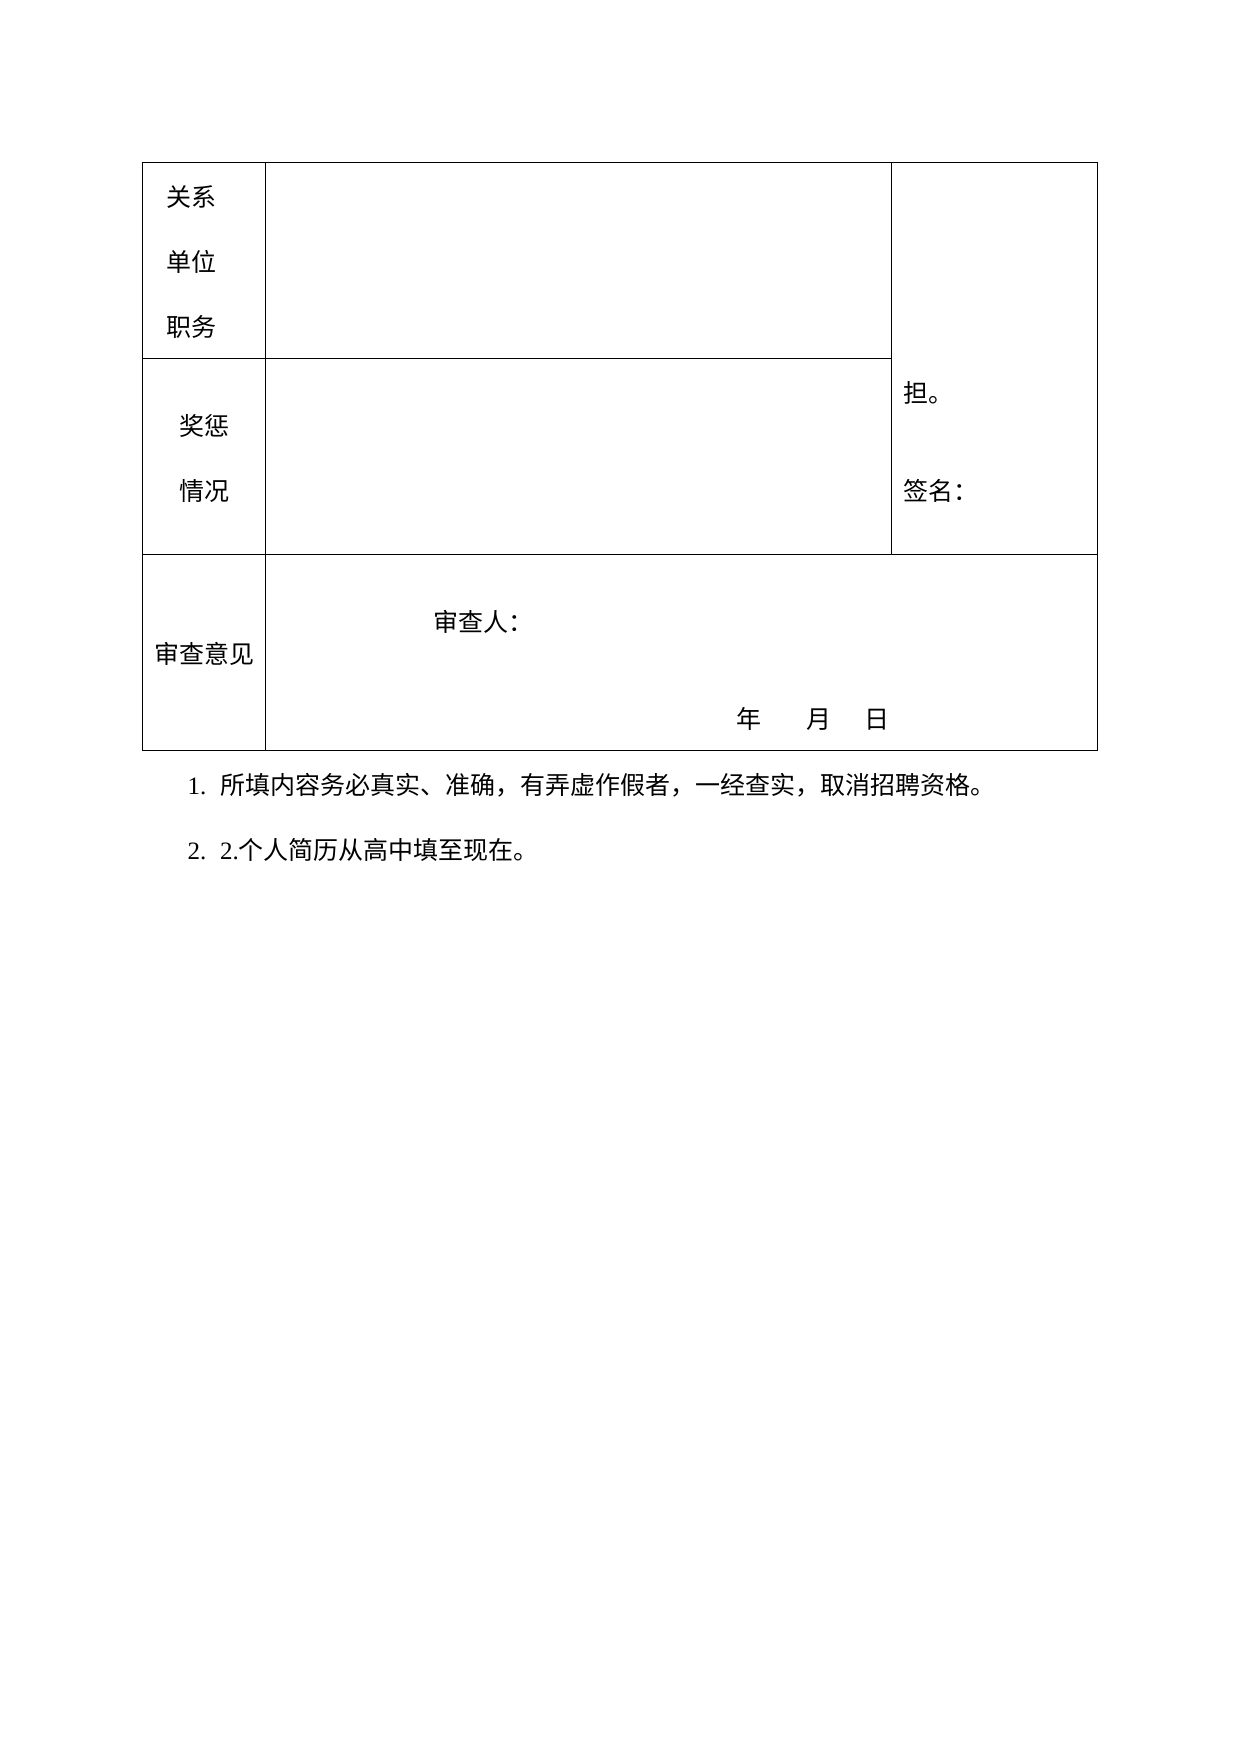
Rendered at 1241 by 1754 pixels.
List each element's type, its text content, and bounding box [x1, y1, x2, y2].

table_cell [266, 163, 891, 358]
list 所填内容务必真实、准确，有弄虚作假者，一经查实，取消招聘资格。 [187, 751, 1053, 816]
table_cell 奖惩 情况 [143, 359, 265, 554]
table_cell 审查人： 年 月 日 [266, 555, 1097, 750]
list 2.个人简历从高中填至现在。 [187, 816, 1053, 881]
table_cell [266, 359, 891, 554]
table_cell 审查意见 [143, 555, 265, 750]
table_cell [143, 163, 265, 358]
